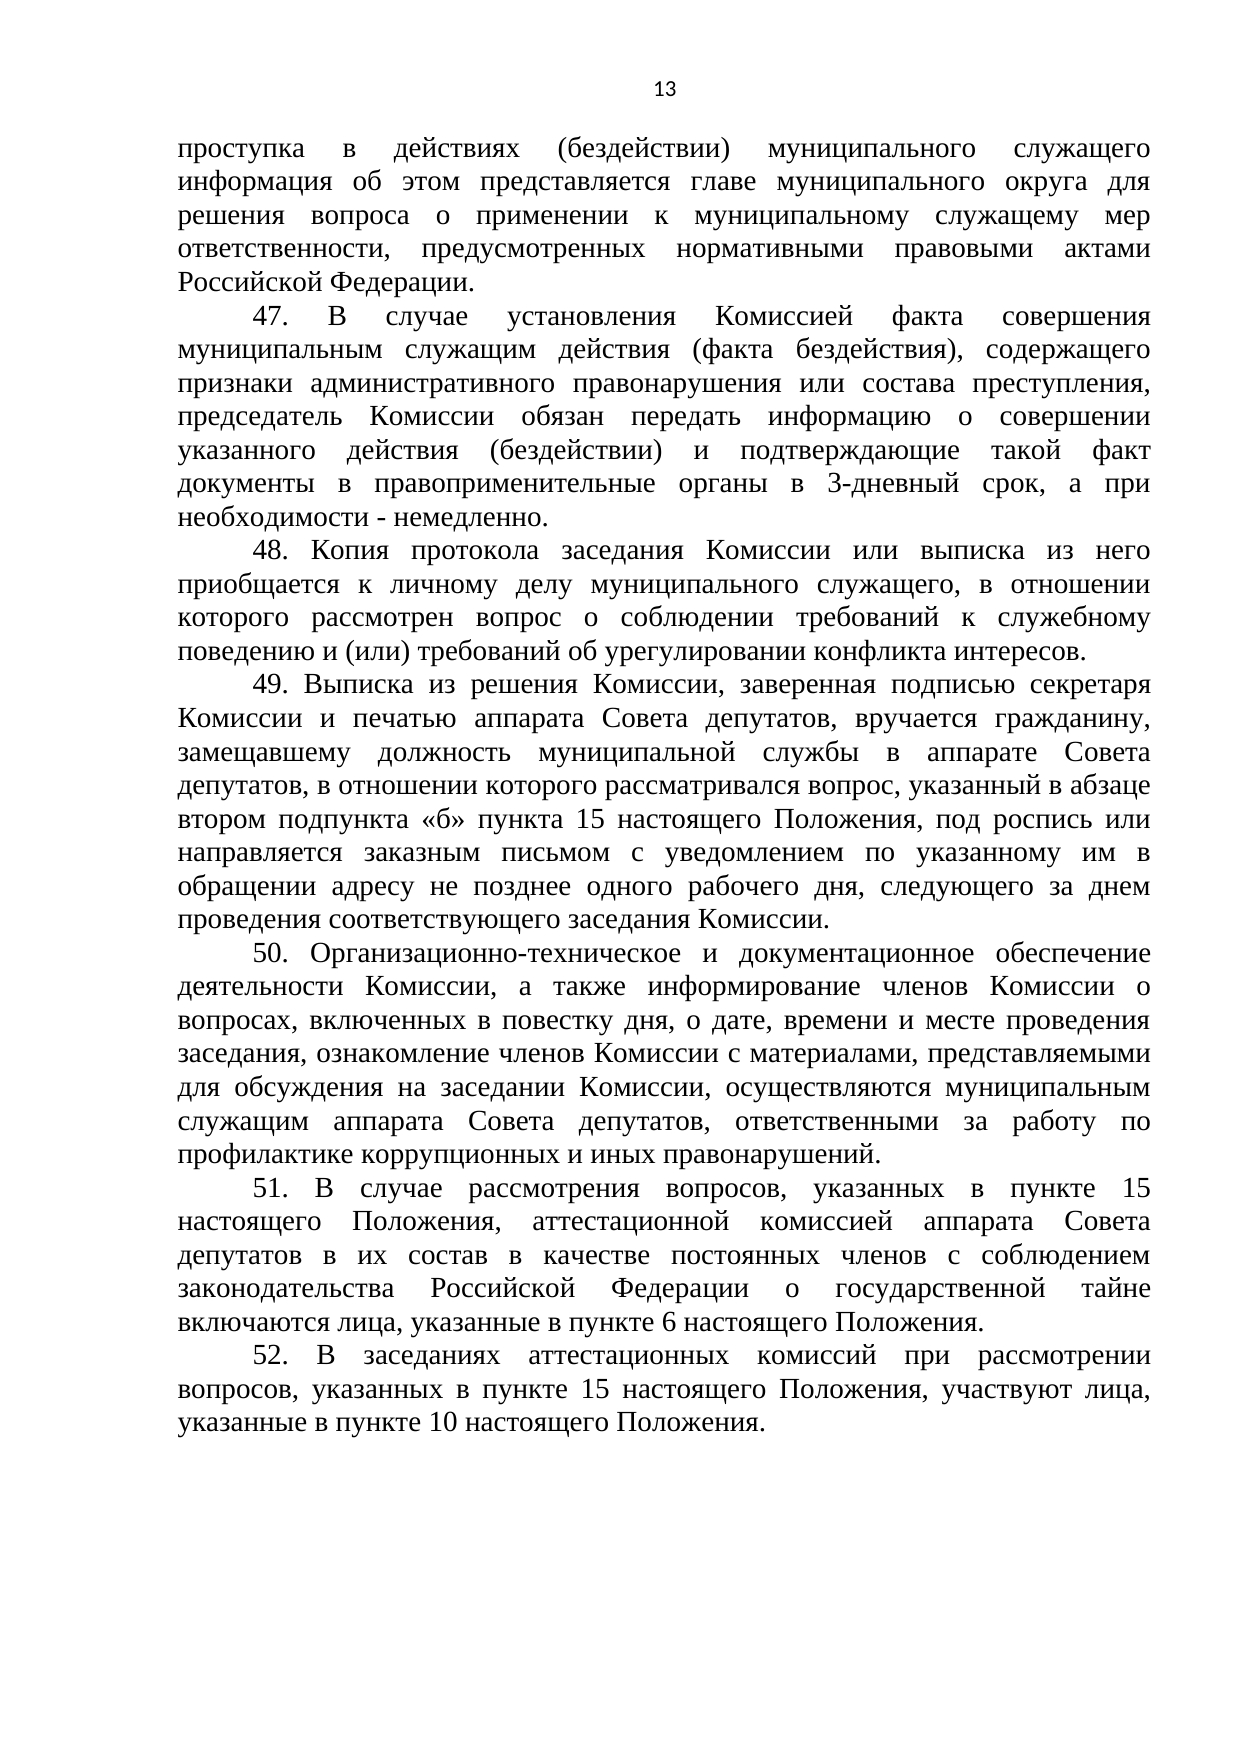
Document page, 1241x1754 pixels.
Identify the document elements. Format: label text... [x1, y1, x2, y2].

text 51. В случае рассмотрения вопросов, указанных в пункте 15 настоящего Положения, аттестационной комиссией аппарата Совета депутатов в их состав в качестве постоянных членов с соблюдением законодательства Российской Федерации о государственной тайне включаются лица, указанные в пункте 6 настоящего Положения. [177, 1170, 1152, 1337]
text 50. Организационно-техническое и документационное обеспечение деятельности Комиссии, а также информирование членов Комиссии о вопросах, включенных в повестку дня, о дате, времени и месте проведения заседания, ознакомление членов Комиссии с материалами, представляемыми для обсуждения на заседании Комиссии, осуществляются муниципальным служащим аппарата Совета депутатов, ответственными за работу по профилактике коррупционных и иных правонарушений. [177, 935, 1152, 1170]
text 48. Копия протокола заседания Комиссии или выписка из него приобщается к личному делу муниципального служащего, в отношении которого рассмотрен вопрос о соблюдении требований к служебному поведению и (или) требований об урегулировании конфликта интересов. [177, 532, 1152, 667]
text 49. Выписка из решения Комиссии, заверенная подписью секретаря Комиссии и печатью аппарата Совета депутатов, вручается гражданину, замещавшему должность муниципальной службы в аппарате Совета депутатов, в отношении которого рассматривался вопрос, указанный в абзаце втором подпункта «б» пункта 15 настоящего Положения, под роспись или направляется заказным письмом с уведомлением по указанному им в обращении адресу не позднее одного рабочего дня, следующего за днем проведения соответствующего заседания Комиссии. [177, 667, 1152, 935]
text 52. В заседаниях аттестационных комиссий при рассмотрении вопросов, указанных в пункте 15 настоящего Положения, участвуют лица, указанные в пункте 10 настоящего Положения. [177, 1337, 1152, 1438]
text 47. В случае установления Комиссией факта совершения муниципальным служащим действия (факта бездействия), содержащего признаки административного правонарушения или состава преступления, председатель Комиссии обязан передать информацию о совершении указанного действия (бездействии) и подтверждающие такой факт документы в правоприменительные органы в 3-дневный срок, а при необходимости - немедленно. [177, 298, 1152, 532]
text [177, 130, 1152, 298]
